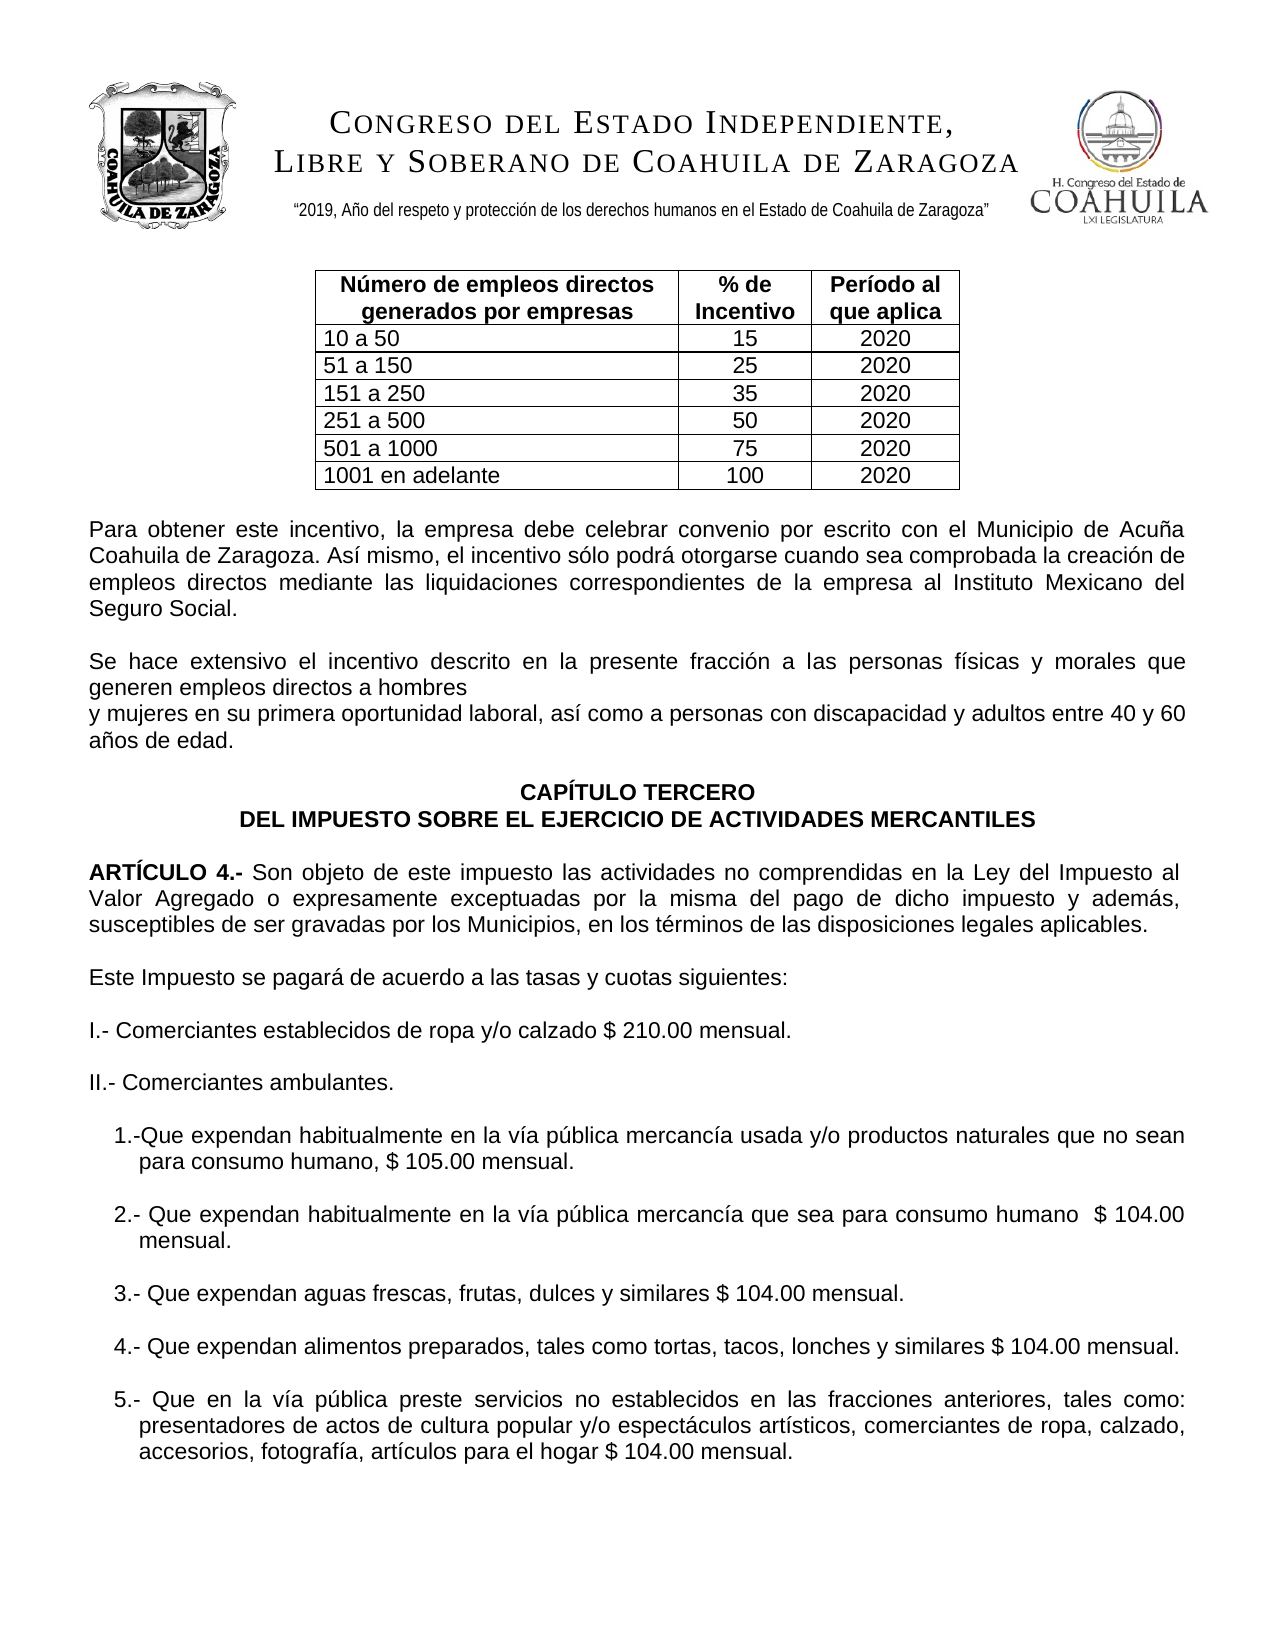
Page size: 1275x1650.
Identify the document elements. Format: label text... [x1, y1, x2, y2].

table_cell 501 a 1000 [316, 435, 678, 461]
table_header Número de empleos directos generados por empresas [316, 271, 678, 324]
picture [88, 82, 237, 229]
table_cell 25 [679, 353, 811, 379]
table_cell 50 [679, 407, 811, 434]
table_cell 35 [679, 380, 811, 406]
table_cell 2020 [812, 462, 959, 488]
text 5.- Que en la vía pública preste servicios no establecidos en las fracciones anteriores, tales como: presentadores de actos de cultura popular y/o espectáculos artísticos, comerciantes de ropa, calzado, accesorios, fotografía, artículos para el hogar $ 104.00 mensual. [114, 1386, 1186, 1464]
text Para obtener este incentivo, la empresa debe celebrar convenio por escrito con el Municipio de Acuña Coahuila de Zaragoza. Así mismo, el incentivo sólo podrá otorgarse cuando sea comprobada la creación de empleos directos mediante las liquidaciones correspondientes de la empresa al Instituto Mexicano del Seguro Social. [89, 516, 1186, 621]
text CAPÍTULO TERCERO [89, 779, 1186, 806]
text DEL IMPUESTO SOBRE EL EJERCICIO DE ACTIVIDADES MERCANTILES [89, 806, 1186, 832]
table_cell 1001 en adelante [316, 462, 678, 488]
text I.- Comerciantes establecidos de ropa y/o calzado $ 210.00 mensual. [89, 1017, 1186, 1043]
table_header Período al que aplica [812, 271, 959, 324]
table_cell 15 [679, 325, 811, 351]
text y mujeres en su primera oportunidad laboral, así como a personas con discapacidad y adultos entre 40 y 60 años de edad. [89, 700, 1186, 753]
text 1.-Que expendan habitualmente en la vía pública mercancía usada y/o productos naturales que no sean para consumo humano, $ 105.00 mensual. [114, 1122, 1186, 1175]
table_header % de Incentivo [679, 271, 811, 324]
text Este Impuesto se pagará de acuerdo a las tasas y cuotas siguientes: [89, 964, 1186, 990]
text 2.- Que expendan habitualmente en la vía pública mercancía que sea para consumo humano $ 104.00 mensual. [114, 1201, 1186, 1254]
table_cell 2020 [812, 380, 959, 406]
table_cell 251 a 500 [316, 407, 678, 434]
table_cell 151 a 250 [316, 380, 678, 406]
text ARTÍCULO 4.- Son objeto de este impuesto las actividades no comprendidas en la Ley del Impuesto al Valor Agregado o expresamente exceptuadas por la misma del pago de dicho impuesto y además, susceptibles de ser gravadas por los Municipios, en los términos de las disposiciones legales aplicables. [89, 858, 1181, 937]
table_cell 2020 [812, 435, 959, 461]
table_cell 10 a 50 [316, 325, 678, 351]
text II.- Comerciantes ambulantes. [89, 1069, 1186, 1096]
text Se hace extensivo el incentivo descrito en la presente fracción a las personas físicas y morales que generen empleos directos a hombres [89, 648, 1186, 700]
text 3.- Que expendan aguas frescas, frutas, dulces y similares $ 104.00 mensual. [114, 1280, 1186, 1306]
table_cell 2020 [812, 325, 959, 351]
text 4.- Que expendan alimentos preparados, tales como tortas, tacos, lonches y similares $ 104.00 mensual. [114, 1333, 1186, 1359]
table_cell 75 [679, 435, 811, 461]
table_cell 51 a 150 [316, 353, 678, 379]
table_cell 100 [679, 462, 811, 488]
picture [1020, 85, 1214, 229]
table_cell 2020 [812, 407, 959, 434]
table_cell 2020 [812, 353, 959, 379]
